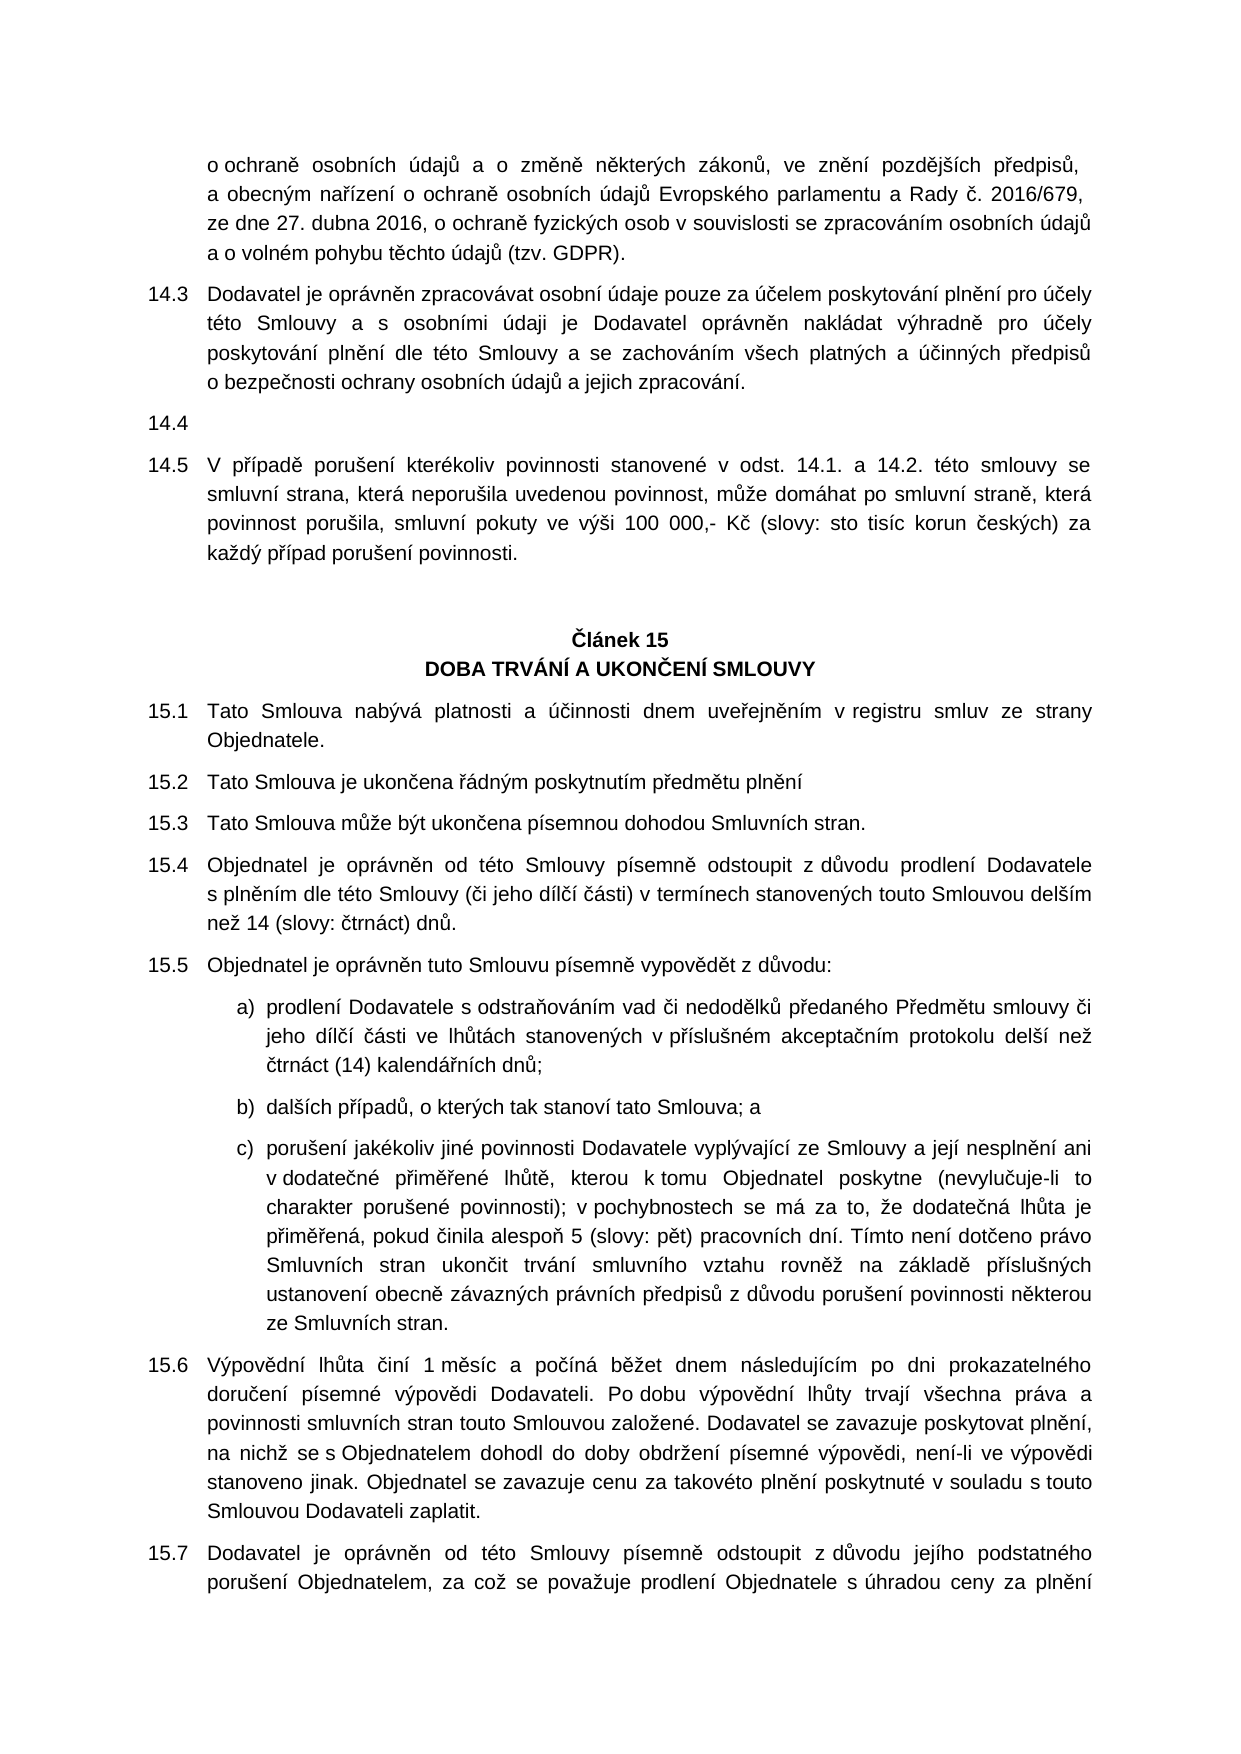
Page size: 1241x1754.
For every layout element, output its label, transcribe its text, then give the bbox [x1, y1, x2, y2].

list Tato Smlouva je ukončena řádným poskytnutím předmětu plnění [148, 764, 1092, 793]
list V případě porušení kterékoliv povinnosti stanovené v odst. 14.1. a 14.2. této smlouvy se smluvní strana, která neporušila uvedenou povinnost, může domáhat po smluvní straně, která povinnost porušila, smluvní pokuty ve výši 100 000,- Kč (slovy: sto tisíc korun českých) za každý případ porušení povinnosti. [148, 448, 1092, 564]
list dalších případů, o kterých tak stanoví tato Smlouva; a [236, 1089, 1092, 1118]
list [148, 1535, 1092, 1593]
list prodlení Dodavatele s odstraňováním vad či nedodělků předaného Předmětu smlouvy či jeho dílčí části ve lhůtách stanovených v příslušném akceptačním protokolu delší než čtrnáct (14) kalendářních dnů; [236, 989, 1092, 1077]
list porušení jakékoliv jiné povinnosti Dodavatele vyplývající ze Smlouvy a její nesplnění ani v dodatečné přiměřené lhůtě, kterou k tomu Objednatel poskytne (nevylučuje-li to charakter porušené povinnosti); v pochybnostech se má za to, že dodatečná lhůta je přiměřená, pokud činila alespoň 5 (slovy: pět) pracovních dní. Tímto není dotčeno právo Smluvních stran ukončit trvání smluvního vztahu rovněž na základě příslušných ustanovení obecně závazných právních předpisů z důvodu porušení povinnosti některou ze Smluvních stran. [236, 1131, 1092, 1335]
subtitle Článek 15 [148, 623, 1092, 652]
list Tato Smlouva nabývá platnosti a účinnosti dnem uveřejněním v registru smluv ze strany Objednatele. [148, 693, 1092, 752]
list Tato Smlouva může být ukončena písemnou dohodou Smluvních stran. [148, 806, 1092, 835]
list Objednatel je oprávněn od této Smlouvy písemně odstoupit z důvodu prodlení Dodavatele s plněním dle této Smlouvy (či jeho dílčí části) v termínech stanovených touto Smlouvou delším než 14 (slovy: čtrnáct) dnů. [148, 848, 1092, 935]
list Výpovědní lhůta činí 1 měsíc a počíná běžet dnem následujícím po dni prokazatelného doručení písemné výpovědi Dodavateli. Po dobu výpovědní lhůty trvají všechna práva a povinnosti smluvních stran touto Smlouvou založené. Dodavatel se zavazuje poskytovat plnění, na nichž se s Objednatelem dohodl do doby obdržení písemné výpovědi, není-li ve výpovědi stanoveno jinak. Objednatel se zavazuje cenu za takovéto plnění poskytnuté v souladu s touto Smlouvou Dodavateli zaplatit. [148, 1348, 1092, 1523]
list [148, 148, 1092, 264]
list Objednatel je oprávněn tuto Smlouvu písemně vypovědět z důvodu: [148, 948, 1092, 977]
subtitle DOBA TRVÁNÍ A UKONČENÍ SMLOUVY [148, 652, 1092, 681]
list Dodavatel je oprávněn zpracovávat osobní údaje pouze za účelem poskytování plnění pro účely této Smlouvy a s osobními údaji je Dodavatel oprávněn nakládat výhradně pro účely poskytování plnění dle této Smlouvy a se zachováním všech platných a účinných předpisů o bezpečnosti ochrany osobních údajů a jejich zpracování. [148, 277, 1092, 393]
